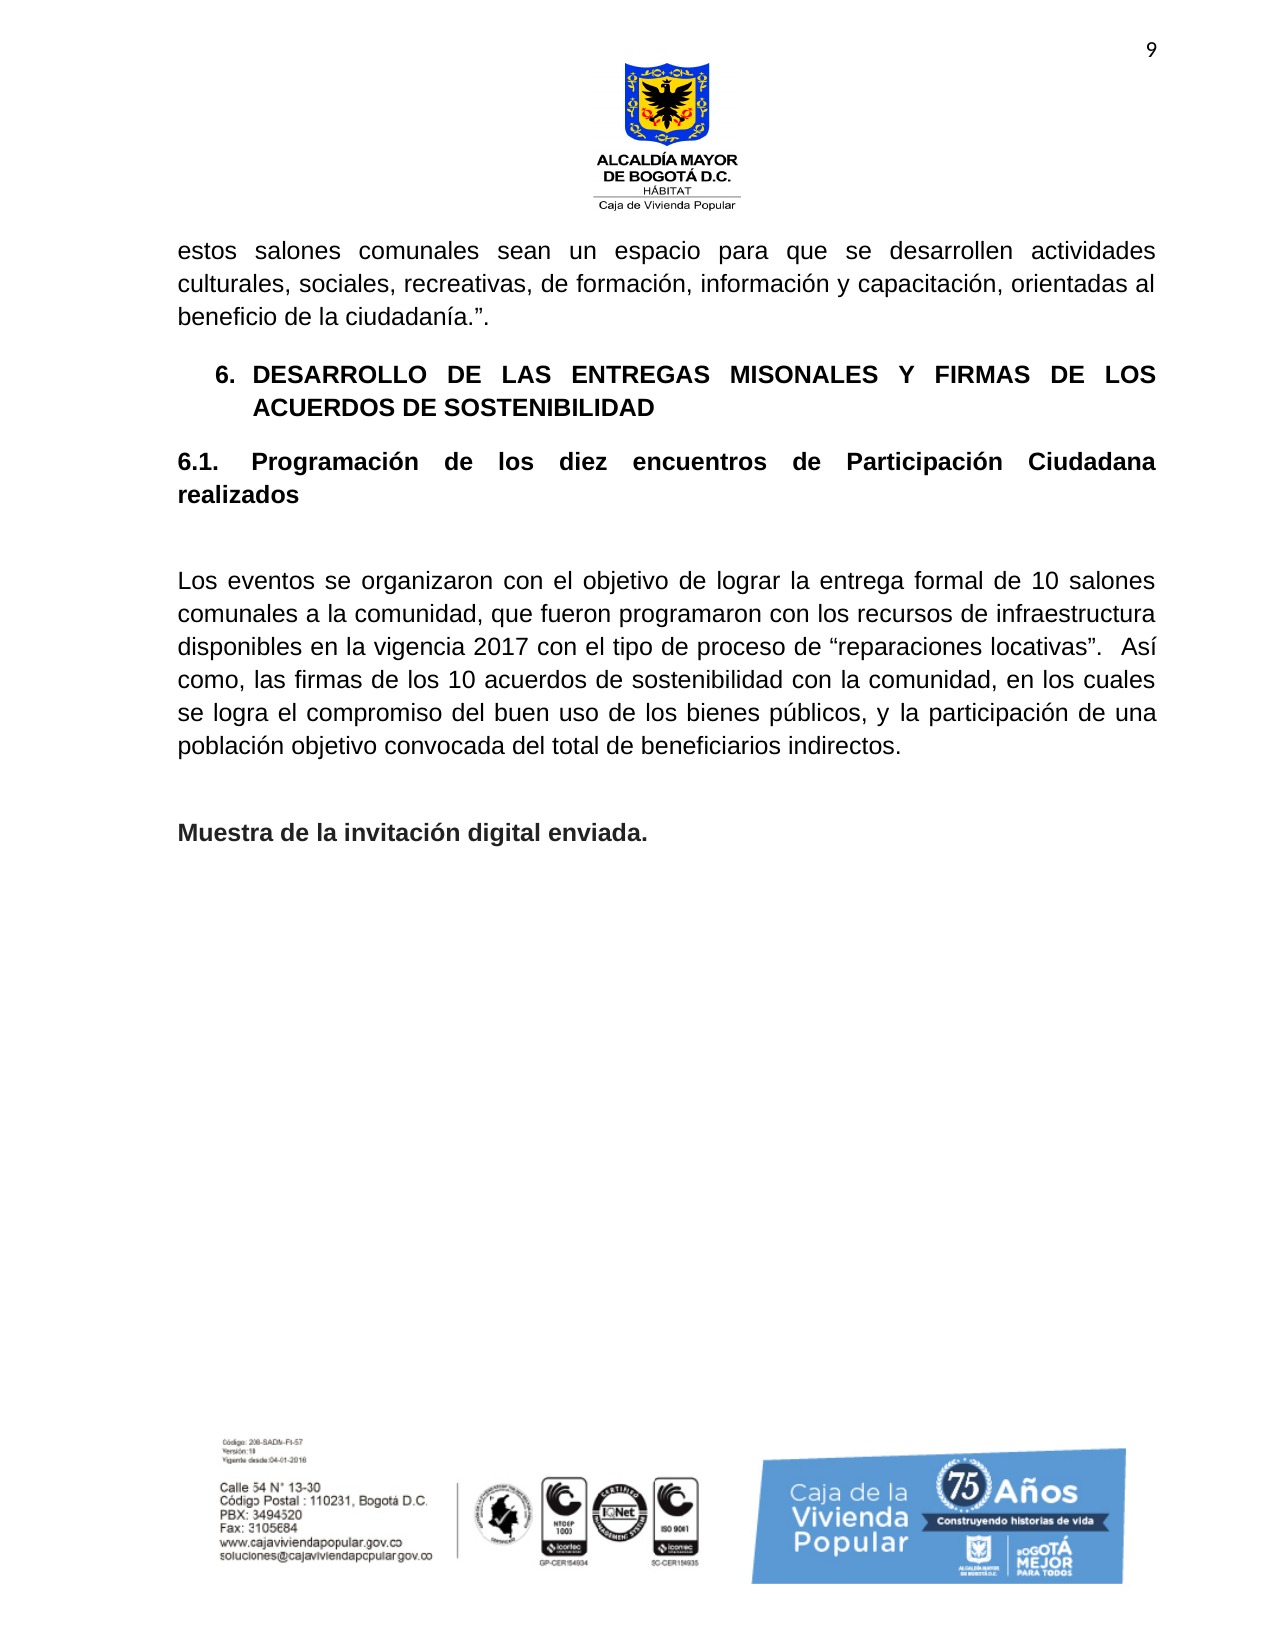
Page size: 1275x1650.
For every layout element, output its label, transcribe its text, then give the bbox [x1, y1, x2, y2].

subtitle 6.1. Programación de los diez encuentros de Participación Ciudadana realizados [177, 447, 1157, 509]
list DESARROLLO DE LAS ENTREGAS MISONALES Y FIRMAS DE LOS ACUERDOS DE SOSTENIBILIDAD [215, 360, 1157, 422]
text Los eventos se organizaron con el objetivo de lograr la entrega formal de 10 salones comunales a la comunidad, que fueron programaron con los recursos de infraestructura disponibles en la vigencia 2017 con el tipo de proceso de “reparaciones locativas”. Así como, las firmas de los 10 acuerdos de sostenibilidad con la comunidad, en los cuales se logra el compromiso del buen uso de los bienes públicos, y la participación de una población objetivo convocada del total de beneficiarios indirectos. [177, 566, 1157, 760]
picture [202, 1420, 1132, 1622]
text Muestra de la invitación digital enviada. [177, 818, 1157, 847]
picture [593, 63, 741, 211]
